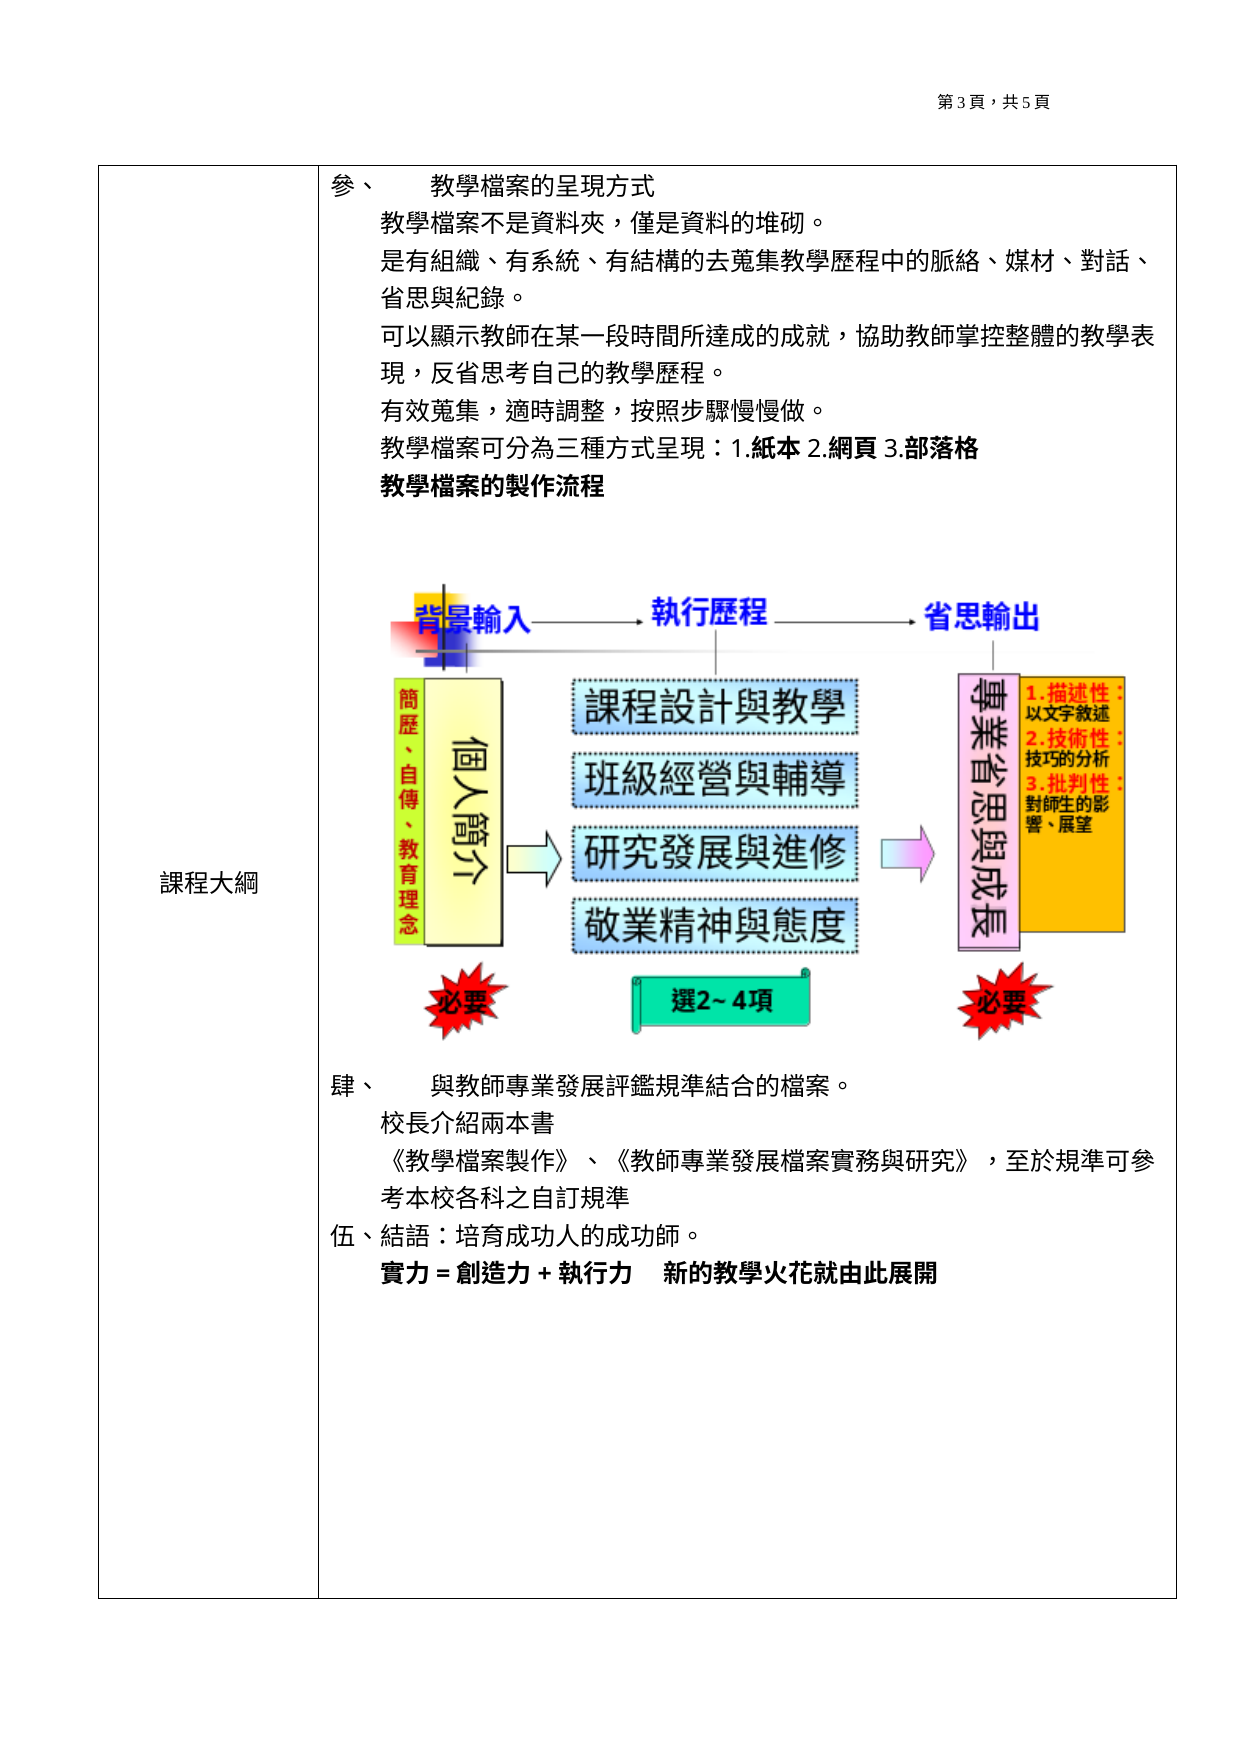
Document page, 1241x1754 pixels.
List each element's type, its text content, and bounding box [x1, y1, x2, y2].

table_cell 教學檔案的呈現方式 教學檔案不是資料夾，僅是資料的堆砌。 是有組織、有系統、有結構的去蒐集教學歷程中的脈絡、媒材、對話、省思與紀錄。 可以顯示教師在某一段時間所達成的成就，協助教師掌控整體的教學表現，反省思考自己的教學歷程。 有效蒐集，適時調整，按照步驟慢慢做。 教學檔案可分為三種方式呈現：1.紙本 2.網頁 3.部落格 教學檔案的製作流程 與教師專業發展評鑑規準結合的檔案。 校長介紹兩本書 《教學檔案製作》、《教師專業發展檔案實務與研究》，至於規準可參考本校各科之自訂規準 伍、結語：培育成功人的成功師。 實力 = 創造力 + 執行力 新的教學火花就由此展開 [319, 166, 1176, 1598]
table_cell 課程大綱 [99, 166, 318, 1598]
